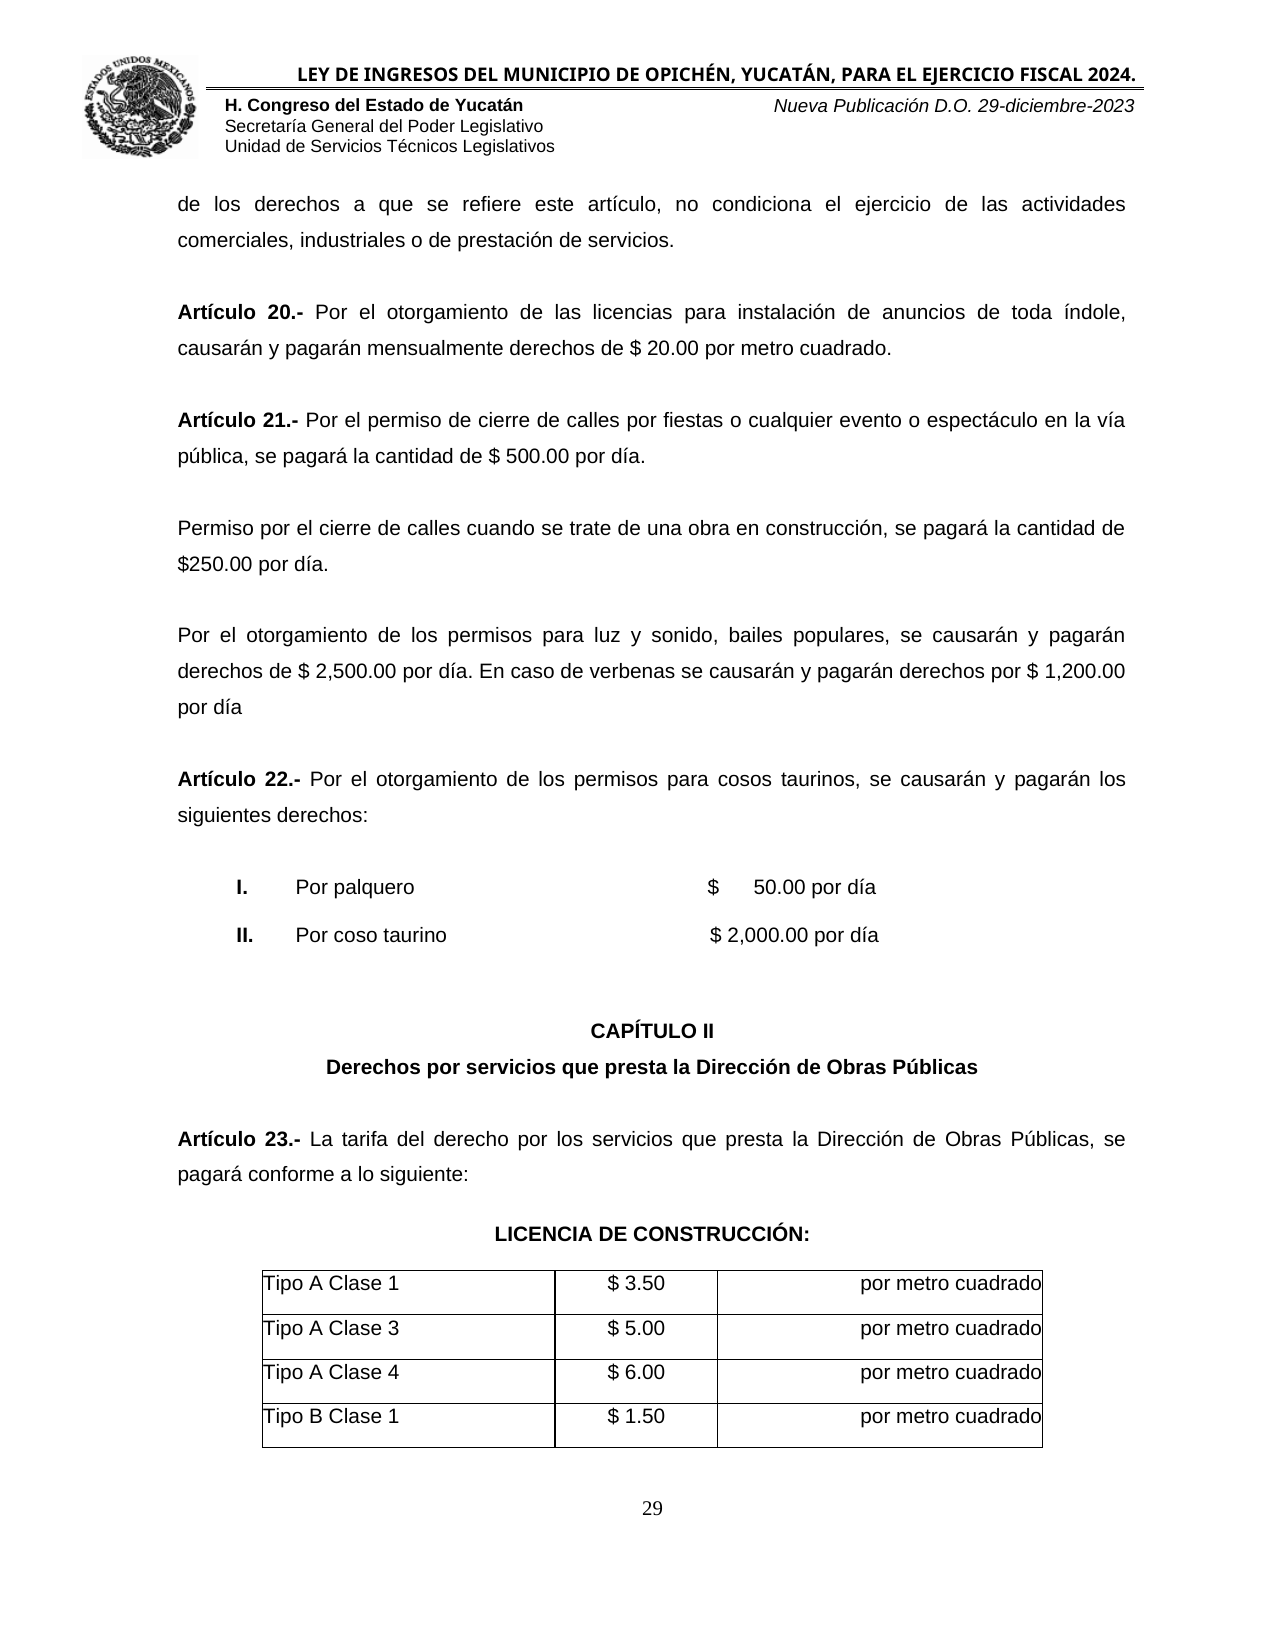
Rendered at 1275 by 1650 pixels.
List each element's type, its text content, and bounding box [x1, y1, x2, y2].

subtitle LICENCIA DE CONSTRUCCIÓN: [177, 1222, 1127, 1246]
table_cell Tipo B Clase 1 [263, 1404, 554, 1447]
list Por coso taurino $ 2,000.00 por día [236, 923, 1127, 947]
text Artículo 22.- Por el otorgamiento de los permisos para cosos taurinos, se causarán y pagarán los siguientes derechos: [177, 767, 1127, 827]
table_cell por metro cuadrado [718, 1360, 1042, 1403]
table_cell $ 1.50 [556, 1404, 717, 1447]
table_cell por metro cuadrado [718, 1404, 1042, 1447]
table_cell $ 5.00 [556, 1315, 717, 1358]
subtitle CAPÍTULO II [177, 1018, 1127, 1042]
table_cell Tipo A Clase 4 [263, 1360, 554, 1403]
text Derechos por servicios que presta la Dirección de Obras Públicas [177, 1054, 1127, 1078]
text Artículo 21.- Por el permiso de cierre de calles por fiestas o cualquier evento o espectáculo en la vía pública, se pagará la cantidad de $ 500.00 por día. [177, 408, 1127, 467]
table_header Tipo A Clase 1 [263, 1271, 554, 1314]
list Por palquero $ 50.00 por día [236, 875, 1127, 899]
table_header por metro cuadrado [718, 1271, 1042, 1314]
text Permiso por el cierre de calles cuando se trate de una obra en construcción, se pagará la cantidad de $250.00 por día. [177, 515, 1127, 575]
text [177, 192, 1127, 252]
table_cell $ 6.00 [556, 1360, 717, 1403]
table_cell por metro cuadrado [718, 1315, 1042, 1358]
text Artículo 23.- La tarifa del derecho por los servicios que presta la Dirección de Obras Públicas, se pagará conforme a lo siguiente: [177, 1126, 1127, 1186]
table_cell Tipo A Clase 3 [263, 1315, 554, 1358]
table_header $ 3.50 [556, 1271, 717, 1314]
text Por el otorgamiento de los permisos para luz y sonido, bailes populares, se causarán y pagarán derechos de $ 2,500.00 por día. En caso de verbenas se causarán y pagarán derechos por $ 1,200.00 por día [177, 623, 1127, 719]
text Artículo 20.- Por el otorgamiento de las licencias para instalación de anuncios de toda índole, causarán y pagarán mensualmente derechos de $ 20.00 por metro cuadrado. [177, 300, 1127, 360]
